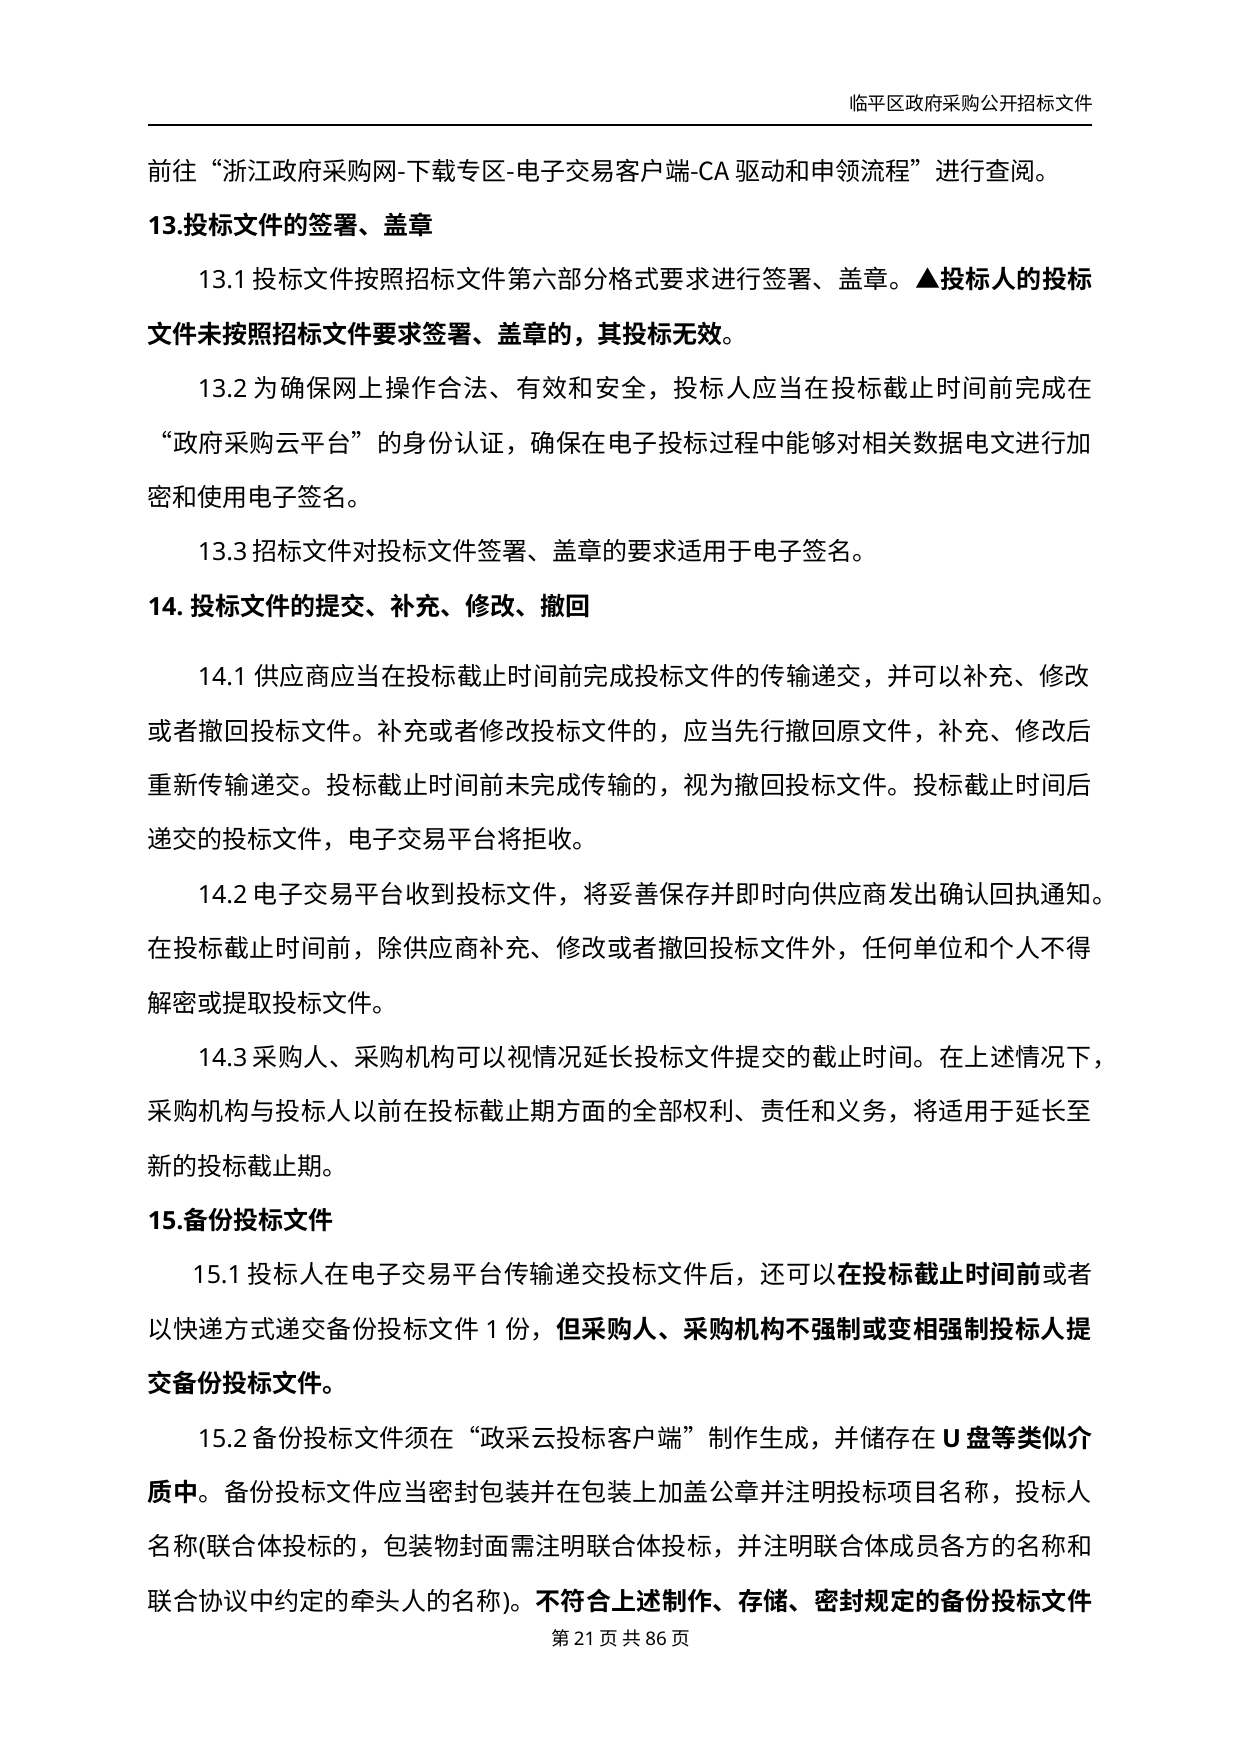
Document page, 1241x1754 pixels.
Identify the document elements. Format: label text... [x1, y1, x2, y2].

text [148, 1418, 1092, 1617]
text 13.投标文件的签署、盖章 [148, 206, 1092, 242]
text 13.2为确保网上操作合法、有效和安全，投标人应当在投标截止时间前完成在“政府采购云平台”的身份认证，确保在电子投标过程中能够对相关数据电文进行加密和使用电子签名。 [148, 369, 1092, 514]
text 14.1 供应商应当在投标截止时间前完成投标文件的传输递交，并可以补充、修改或者撤回投标文件。补充或者修改投标文件的，应当先行撤回原文件，补充、修改后重新传输递交。投标截止时间前未完成传输的，视为撤回投标文件。投标截止时间后递交的投标文件，电子交易平台将拒收。 [148, 657, 1092, 856]
text 14. 投标文件的提交、补充、修改、撤回 [148, 586, 1092, 622]
text 14.3采购人、采购机构可以视情况延长投标文件提交的截止时间。在上述情况下，采购机构与投标人以前在投标截止期方面的全部权利、责任和义务，将适用于延长至新的投标截止期。 [148, 1037, 1092, 1182]
text 13.3招标文件对投标文件签署、盖章的要求适用于电子签名。 [148, 532, 1092, 568]
text 13.1投标文件按照招标文件第六部分格式要求进行签署、盖章。▲投标人的投标文件未按照招标文件要求签署、盖章的，其投标无效。 [148, 260, 1092, 351]
text 14.2电子交易平台收到投标文件，将妥善保存并即时向供应商发出确认回执通知。在投标截止时间前，除供应商补充、修改或者撤回投标文件外，任何单位和个人不得解密或提取投标文件。 [148, 874, 1092, 1019]
text 15.1投标人在电子交易平台传输递交投标文件后，还可以在投标截止时间前或者以快递方式递交备份投标文件1份，但采购人、采购机构不强制或变相强制投标人提交备份投标文件。 [148, 1255, 1092, 1400]
text 15.备份投标文件 [148, 1201, 1092, 1237]
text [148, 151, 1092, 187]
